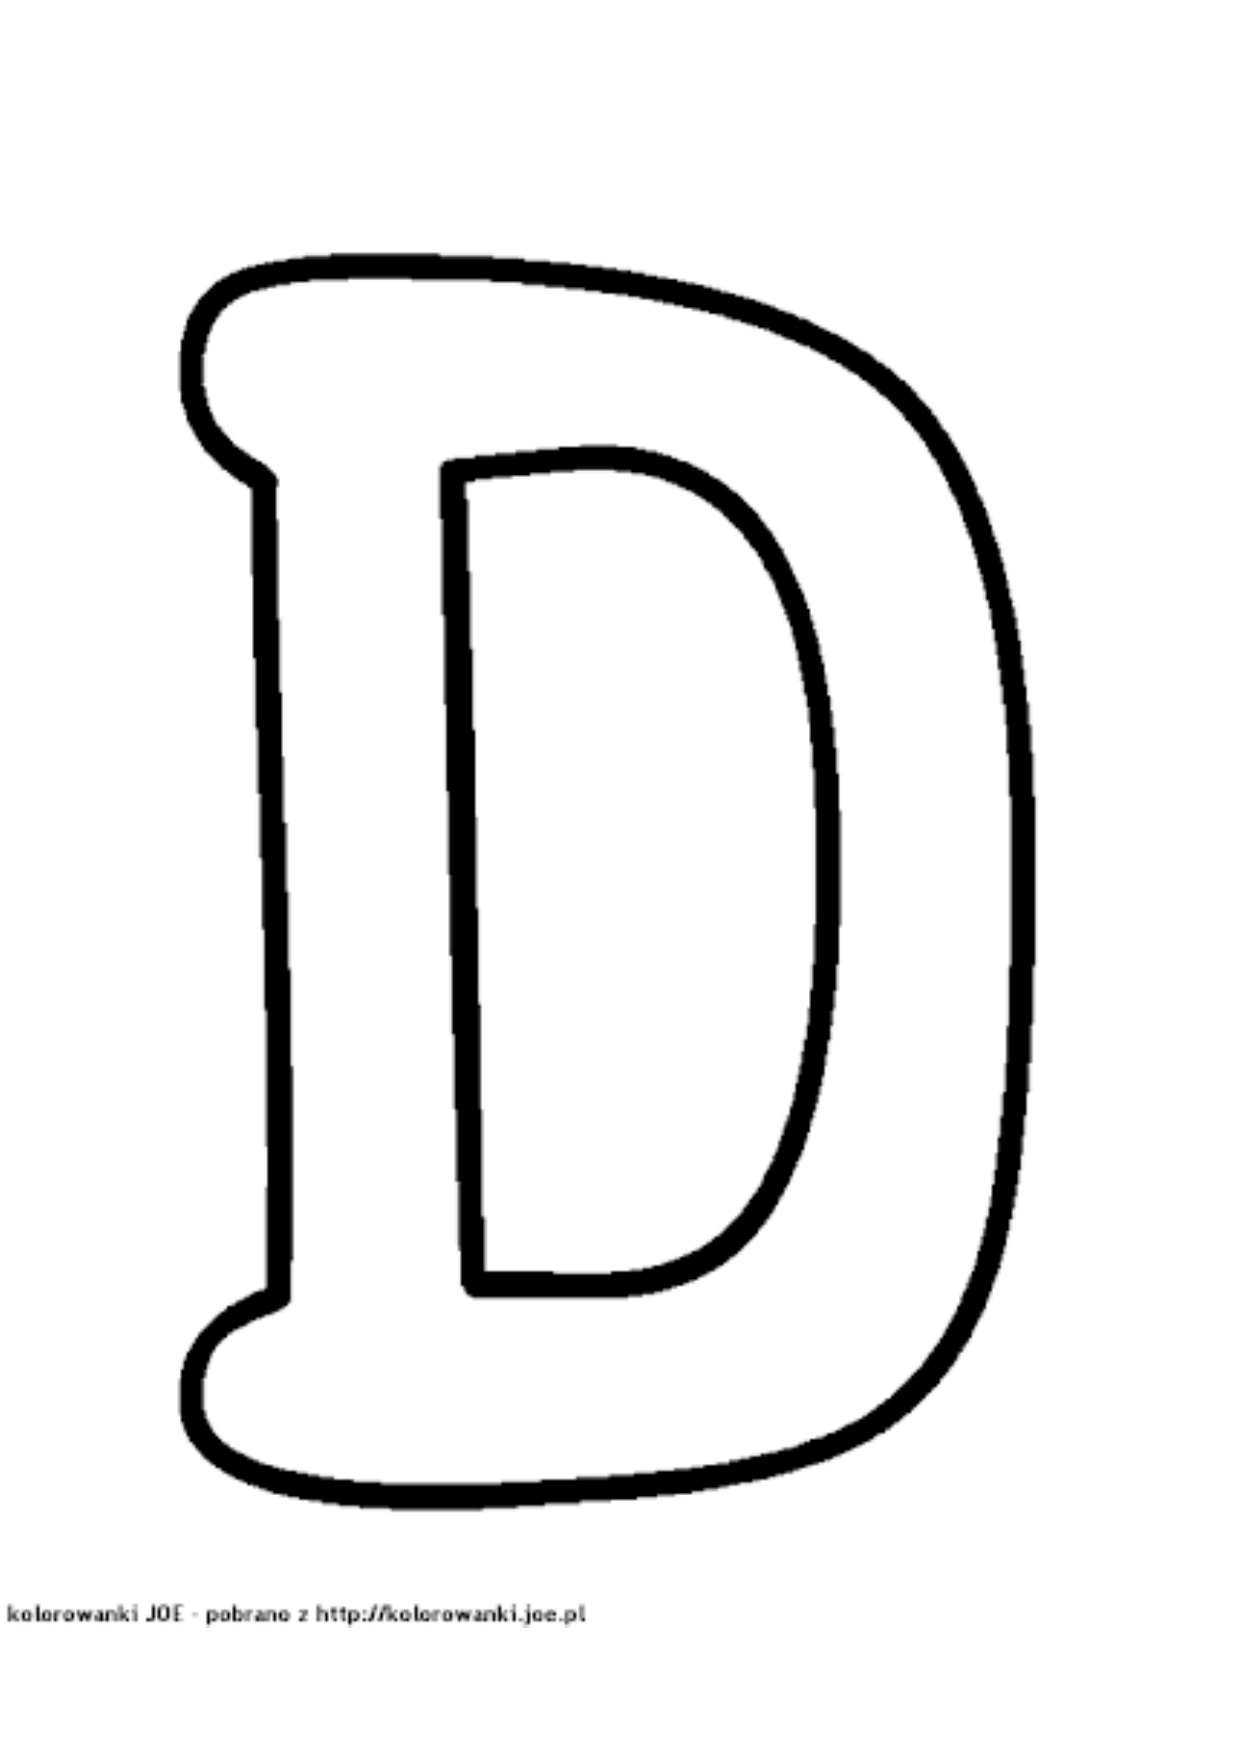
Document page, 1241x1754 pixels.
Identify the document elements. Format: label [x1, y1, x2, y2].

picture [0, 147, 1241, 1628]
